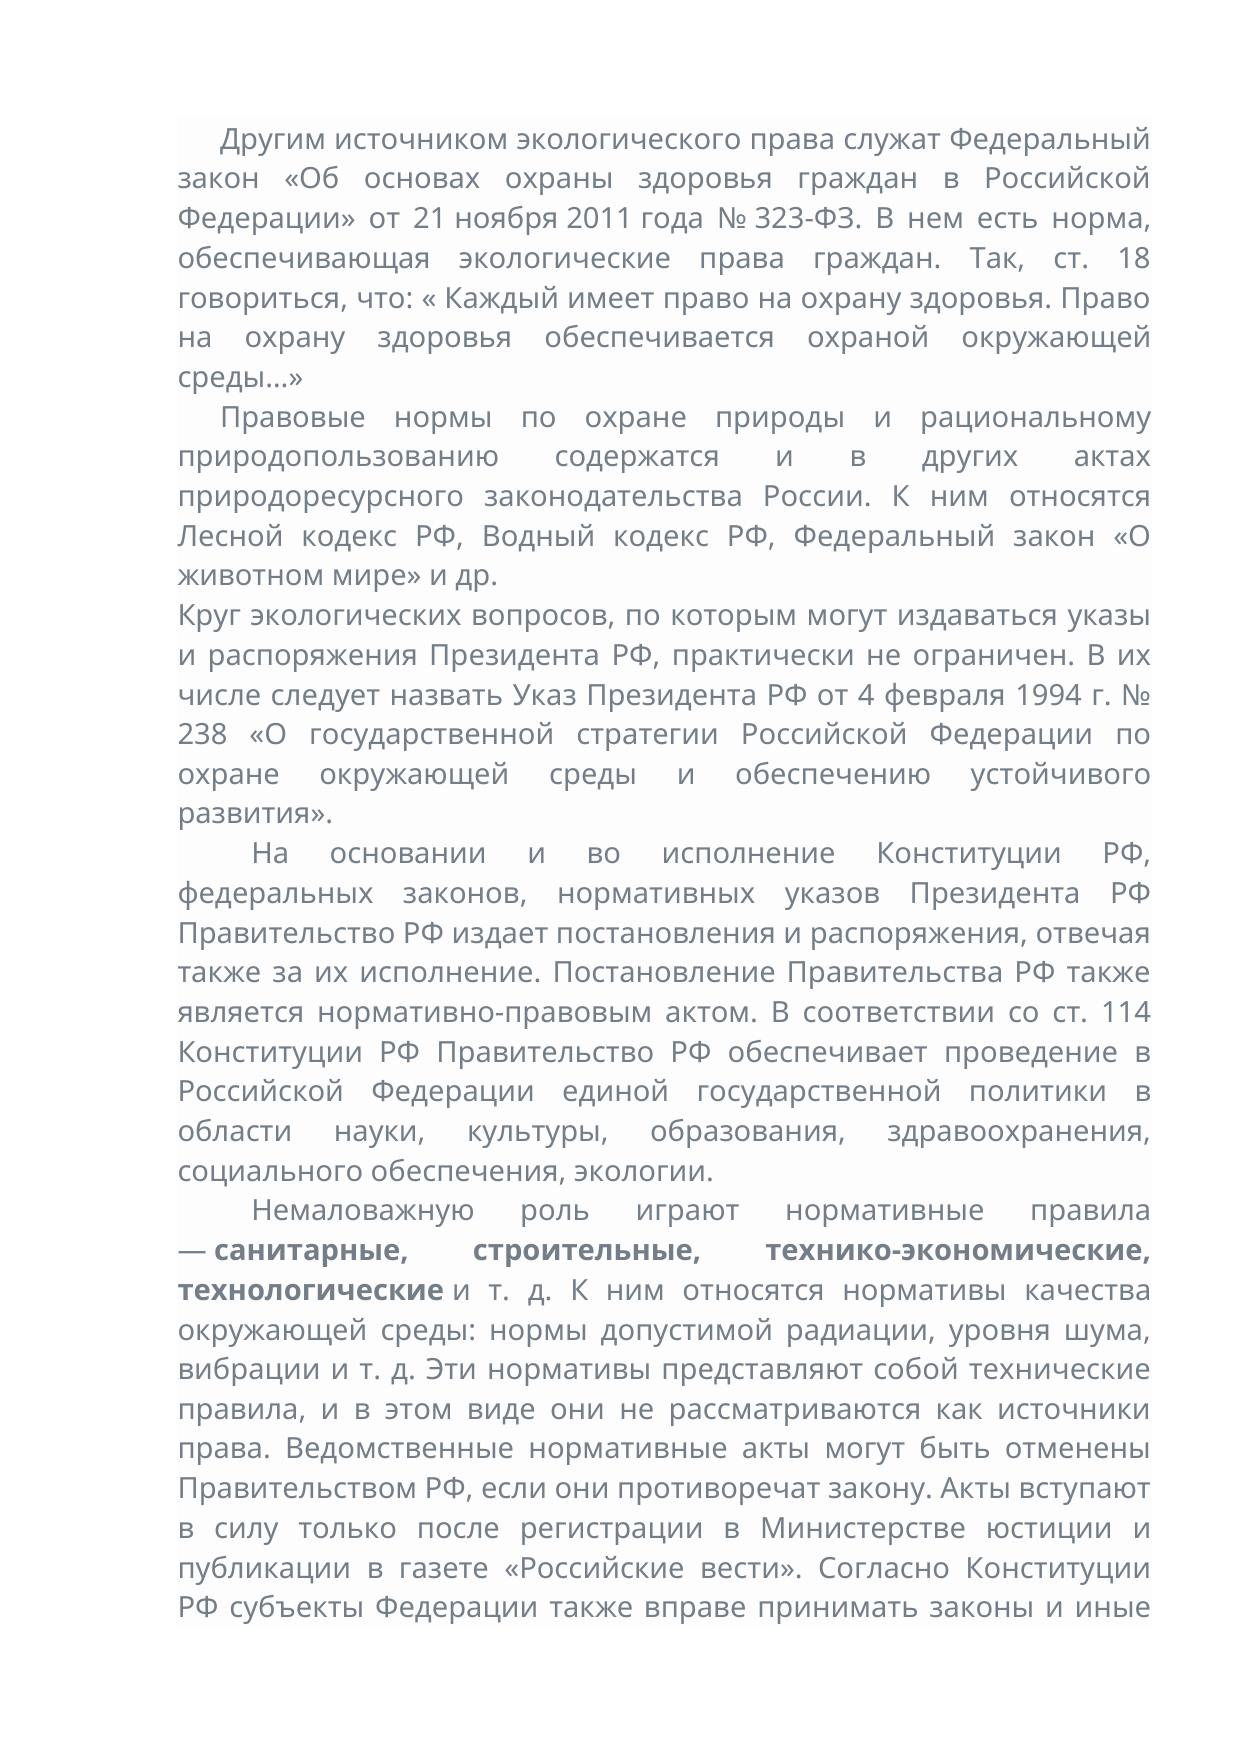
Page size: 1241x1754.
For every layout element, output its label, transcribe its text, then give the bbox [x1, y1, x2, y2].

text Правовые нормы по охране природы и рациональному природопользованию содержатся и в других актах природоресурсного законодательства России. К ним относятся Лесной кодекс РФ, Водный кодекс РФ, Федеральный закон «О животном мире» и др. [177, 396, 1152, 594]
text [177, 1190, 1152, 1626]
text Круг экологических вопросов, по которым могут издаваться указы и распоряжения Президента РФ, практически не ограничен. В их числе следует назвать Указ Президента РФ от 4 февраля 1994 г. № 238 «О государственной стратегии Российской Федерации по охране окружающей среды и обеспечению устойчивого развития». [177, 594, 1152, 832]
text Другим источником экологического права служат Федеральный закон «Об основах охраны здоровья граждан в Российской Федерации» от 21 ноября 2011 года № 323-ФЗ. В нем есть норма, обеспечивающая экологические права граждан. Так, ст. 18 говориться, что: « Каждый имеет право на охрану здоровья. Право на охрану здоровья обеспечивается охраной окружающей среды…» [177, 118, 1152, 396]
text На основании и во исполнение Конституции РФ, федеральных законов, нормативных указов Президента РФ Правительство РФ издает постановления и распоряжения, отвечая также за их исполнение. Постановление Правительства РФ также является нормативно-правовым актом. В соответствии со ст. 114 Конституции РФ Правительство РФ обеспечивает проведение в Российской Федерации единой государственной политики в области науки, культуры, образования, здравоохранения, социального обеспечения, экологии. [177, 832, 1152, 1190]
